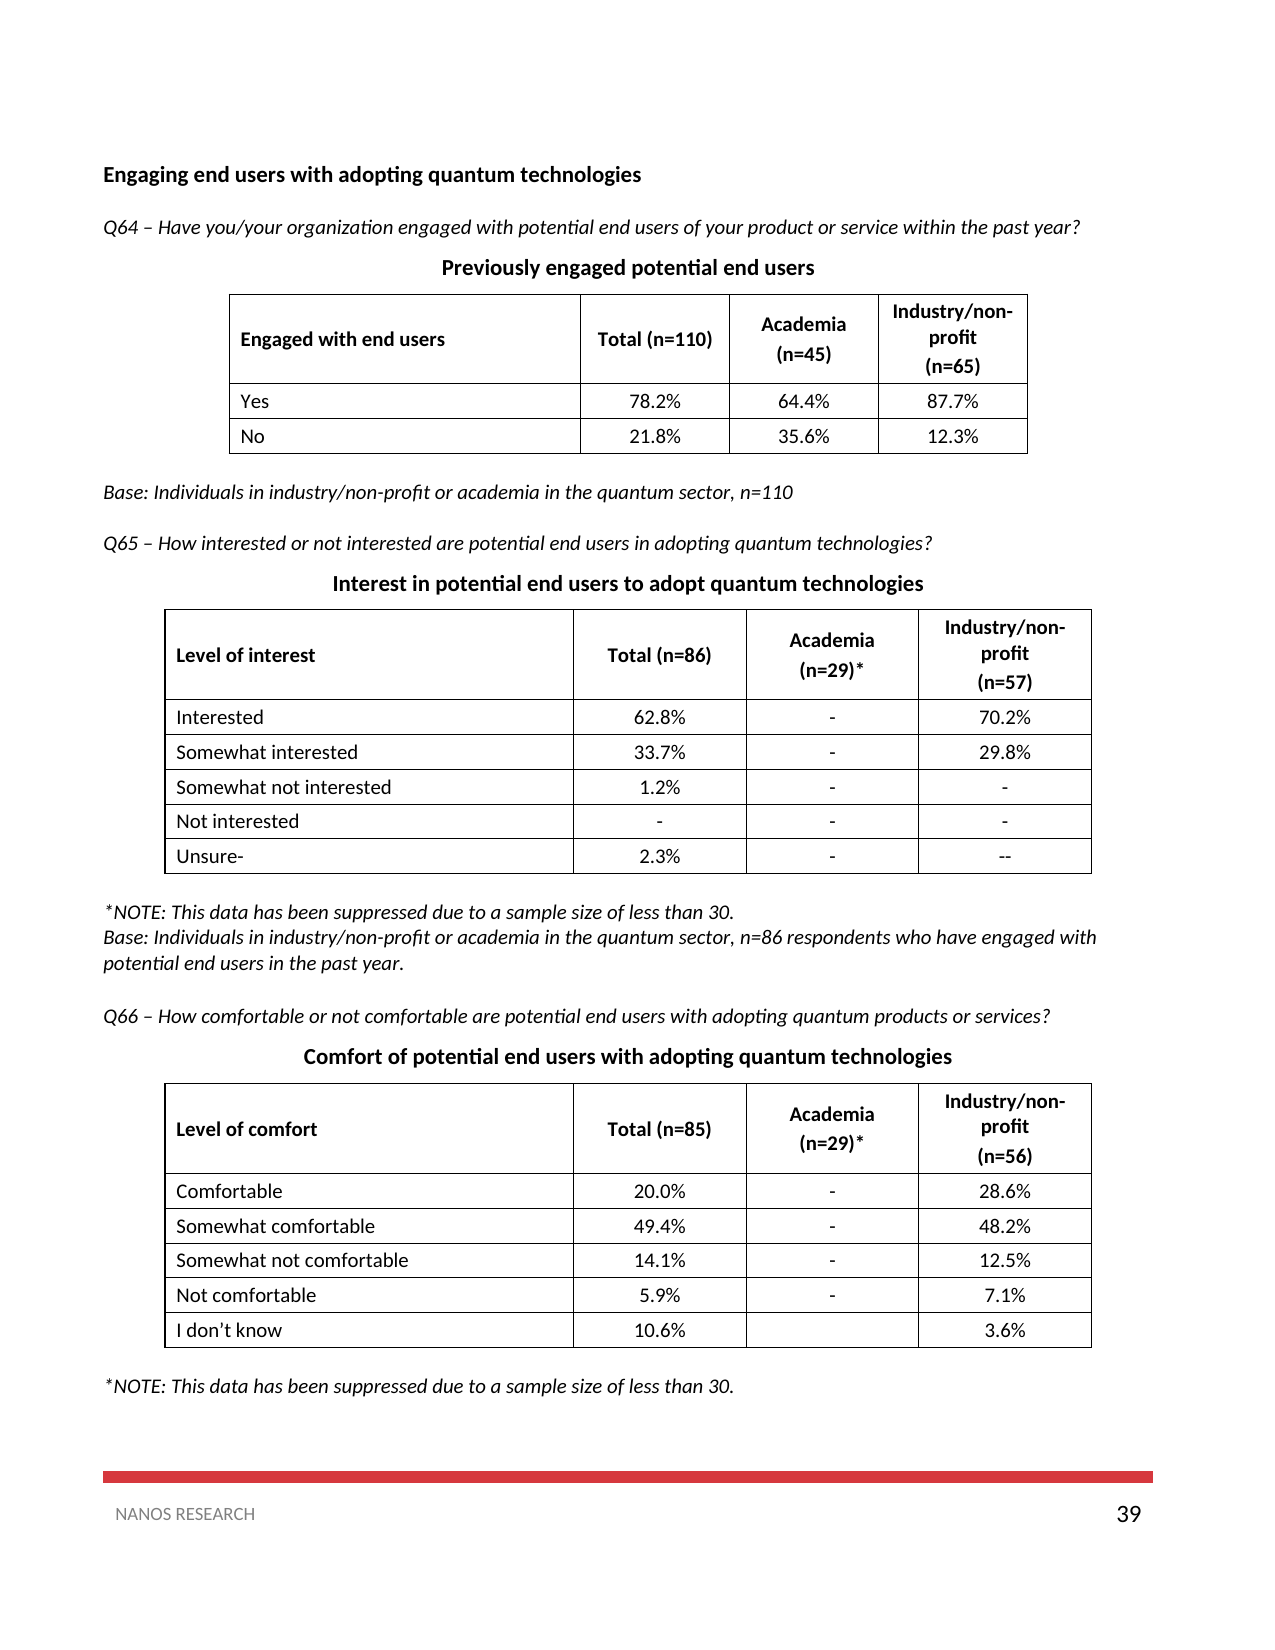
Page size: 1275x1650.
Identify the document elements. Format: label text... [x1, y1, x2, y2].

text Base: Individuals in industry/non-profit or academia in the quantum sector, n=86 respondents who have engaged with potential end users in the past year. [103, 924, 1153, 975]
table_header Academia (n=45) [730, 295, 878, 383]
text Base: Individuals in industry/non-profit or academia in the quantum sector, n=110 [103, 479, 1153, 505]
table_cell No [230, 419, 580, 453]
table_cell Not comfortable [166, 1278, 573, 1312]
table_cell - [919, 770, 1091, 803]
table_cell 20.0% [574, 1174, 746, 1208]
table_cell 3.6% [919, 1313, 1091, 1347]
table_cell Somewhat comfortable [166, 1209, 573, 1242]
table_cell - [747, 839, 918, 873]
table_cell Somewhat not comfortable [166, 1244, 573, 1277]
text *NOTE: This data has been suppressed due to a sample size of less than 30. [103, 1373, 1153, 1398]
table_cell Somewhat interested [166, 735, 573, 769]
table_cell 70.2% [919, 700, 1091, 734]
table_cell 12.3% [879, 419, 1027, 453]
table_cell [747, 1313, 918, 1347]
table_header Total (n=86) [574, 610, 746, 699]
table_cell - [919, 805, 1091, 838]
table_header Total (n=85) [574, 1084, 746, 1173]
table_cell - [747, 770, 918, 803]
table_cell 48.2% [919, 1209, 1091, 1242]
table_cell 35.6% [730, 419, 878, 453]
table_cell I don’t know [166, 1313, 573, 1347]
table_cell 5.9% [574, 1278, 746, 1312]
table_cell - [747, 700, 918, 734]
table_header Level of interest [166, 610, 573, 699]
table_cell 64.4% [730, 384, 878, 418]
table_header Engaged with end users [230, 295, 580, 383]
table_cell 33.7% [574, 735, 746, 769]
table_cell 28.6% [919, 1174, 1091, 1208]
table_header Total (n=110) [581, 295, 729, 383]
subtitle Engaging end users with adopting quantum technologies [103, 156, 1153, 189]
table_cell 21.8% [581, 419, 729, 453]
table_cell 78.2% [581, 384, 729, 418]
table_cell Unsure- [166, 839, 573, 873]
table_cell Comfortable [166, 1174, 573, 1208]
table_cell 7.1% [919, 1278, 1091, 1312]
table_cell 62.8% [574, 700, 746, 734]
table_cell 10.6% [574, 1313, 746, 1347]
table_cell - [747, 735, 918, 769]
table_cell Yes [230, 384, 580, 418]
table_cell 12.5% [919, 1244, 1091, 1277]
list Q64 – Have you/your organization engaged with potential end users of your product or service within the past year? [103, 214, 1153, 239]
table_cell 2.3% [574, 839, 746, 873]
list Q65 – How interested or not interested are potential end users in adopting quantum technologies? [103, 530, 1153, 555]
table_cell 1.2% [574, 770, 746, 803]
table_header Industry/non-profit (n=65) [879, 295, 1027, 383]
table_header Academia (n=29)* [747, 610, 918, 699]
table_header Industry/non-profit (n=57) [919, 610, 1091, 699]
table_cell 14.1% [574, 1244, 746, 1277]
list Q66 – How comfortable or not comfortable are potential end users with adopting quantum products or services? [103, 1003, 1153, 1029]
table_cell - [747, 1174, 918, 1208]
table_cell - [574, 805, 746, 838]
table_cell -- [919, 839, 1091, 873]
table_cell - [747, 1209, 918, 1242]
text Previously engaged potential end users [103, 252, 1153, 281]
text Interest in potential end users to adopt quantum technologies [103, 568, 1153, 597]
table_cell 49.4% [574, 1209, 746, 1242]
table_cell 87.7% [879, 384, 1027, 418]
table_header Industry/non-profit (n=56) [919, 1084, 1091, 1173]
table_cell - [747, 1244, 918, 1277]
table_cell 29.8% [919, 735, 1091, 769]
table_cell - [747, 1278, 918, 1312]
table_header Level of comfort [166, 1084, 573, 1173]
table_cell - [747, 805, 918, 838]
table_cell Interested [166, 700, 573, 734]
table_cell Not interested [166, 805, 573, 838]
table_header Academia (n=29)* [747, 1084, 918, 1173]
text Comfort of potential end users with adopting quantum technologies [103, 1041, 1153, 1071]
text *NOTE: This data has been suppressed due to a sample size of less than 30. [103, 899, 1153, 924]
table_cell Somewhat not interested [166, 770, 573, 803]
